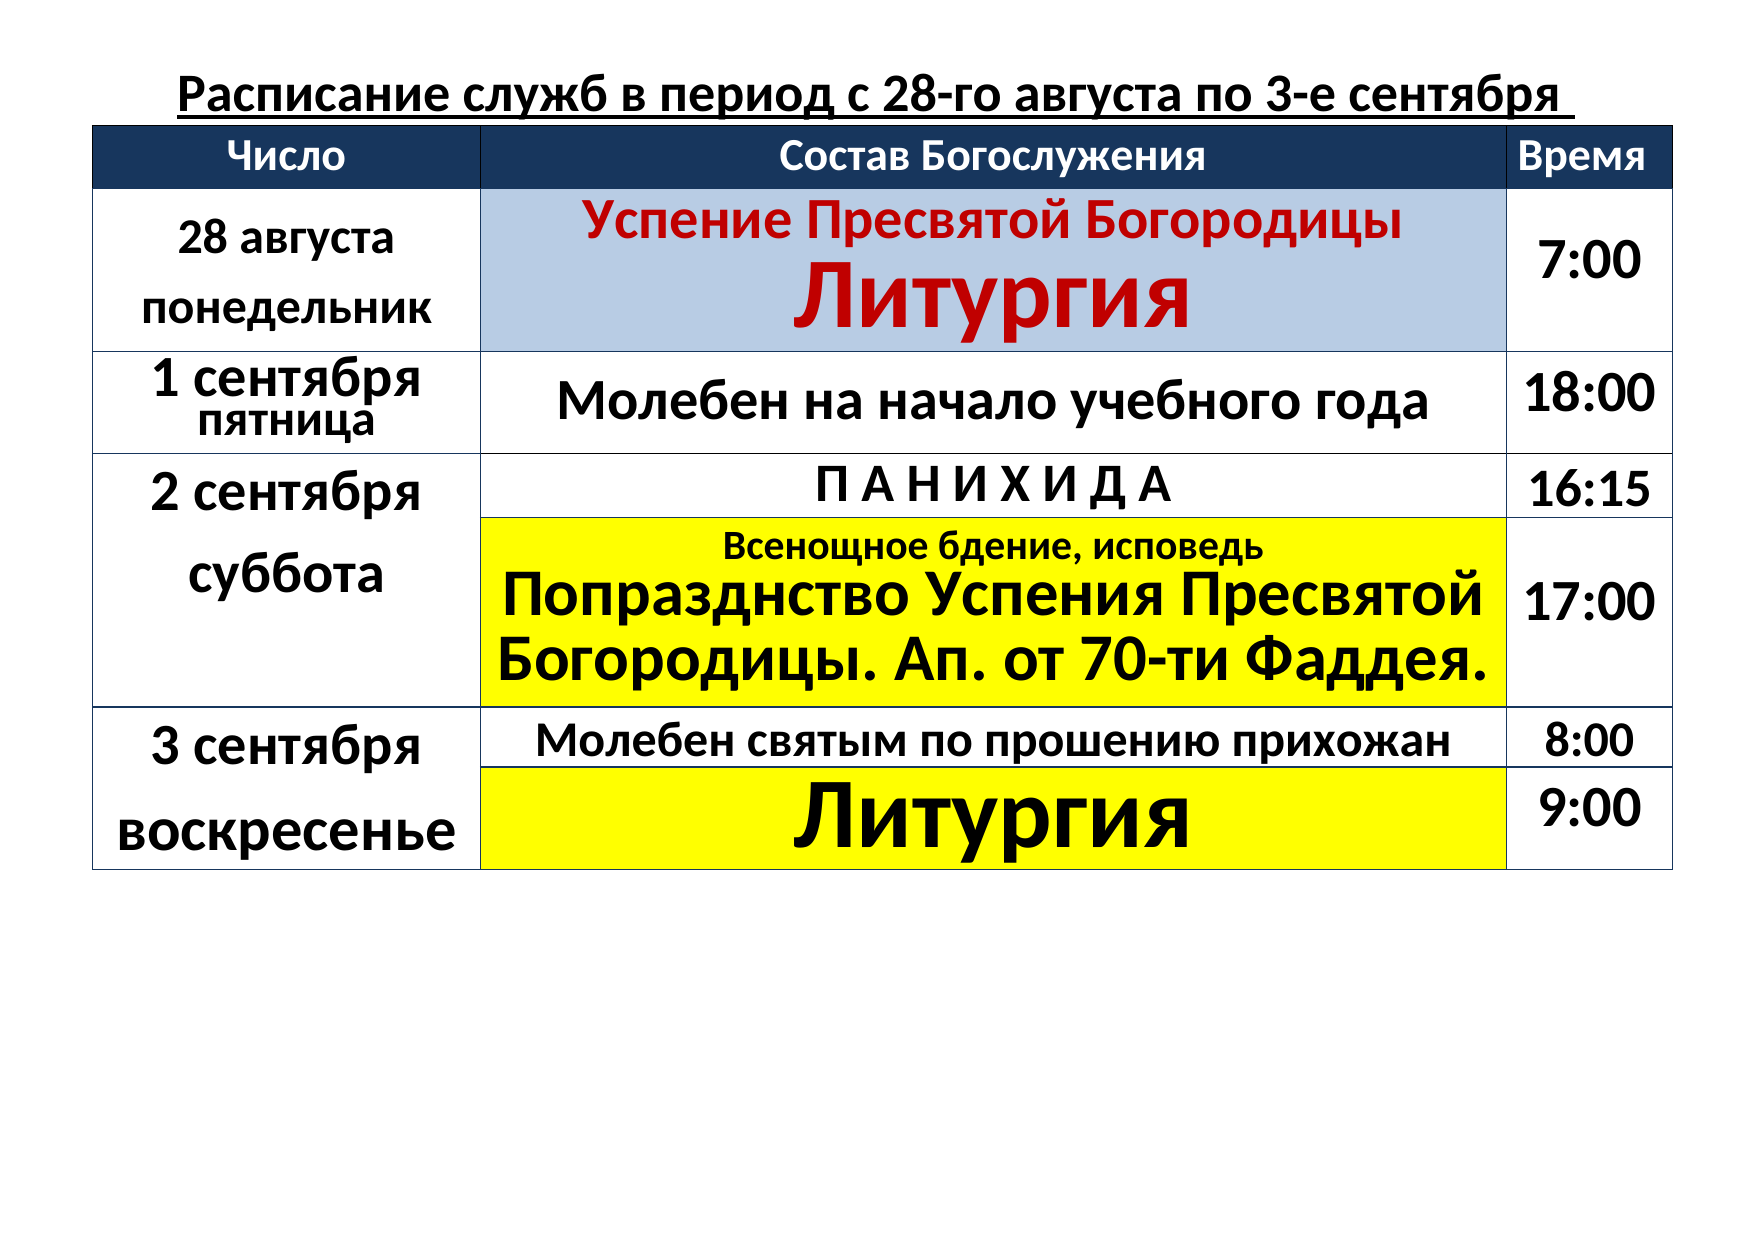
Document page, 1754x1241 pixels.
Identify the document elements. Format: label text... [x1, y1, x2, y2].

table_cell Успение Пресвятой Богородицы Литургия [481, 189, 1506, 351]
table_cell 18:00 [1507, 352, 1672, 453]
table_header Состав Богослужения [481, 126, 1506, 188]
table_cell 8:00 [1507, 708, 1672, 766]
table_cell 2 сентября суббота [93, 454, 480, 706]
table_header Число [93, 126, 480, 188]
table_cell 7:00 [1507, 189, 1672, 351]
table_cell 1 сентября пятница [93, 352, 480, 453]
table_cell 3 сентября воскресенье [93, 708, 480, 869]
table_cell 16:15 [1507, 454, 1672, 517]
text Расписание служб в период с 28-го августа по 3-е сентября [103, 59, 1636, 125]
table_header Время [1507, 126, 1672, 188]
table_cell Молебен святым по прошению прихожан [481, 708, 1506, 766]
table_cell 9:00 [1507, 768, 1672, 869]
table_cell П А Н И Х И Д А [481, 454, 1506, 517]
table_cell Литургия [481, 768, 1506, 869]
table_cell 28 августа понедельник [93, 189, 480, 351]
table_cell Всенощное бдение, исповедь Попразднство Успения Пресвятой Богородицы. Ап. от 70-ти Фаддея. [481, 518, 1506, 706]
table_cell 17:00 [1507, 518, 1672, 706]
table_cell Молебен на начало учебного года [481, 352, 1506, 453]
